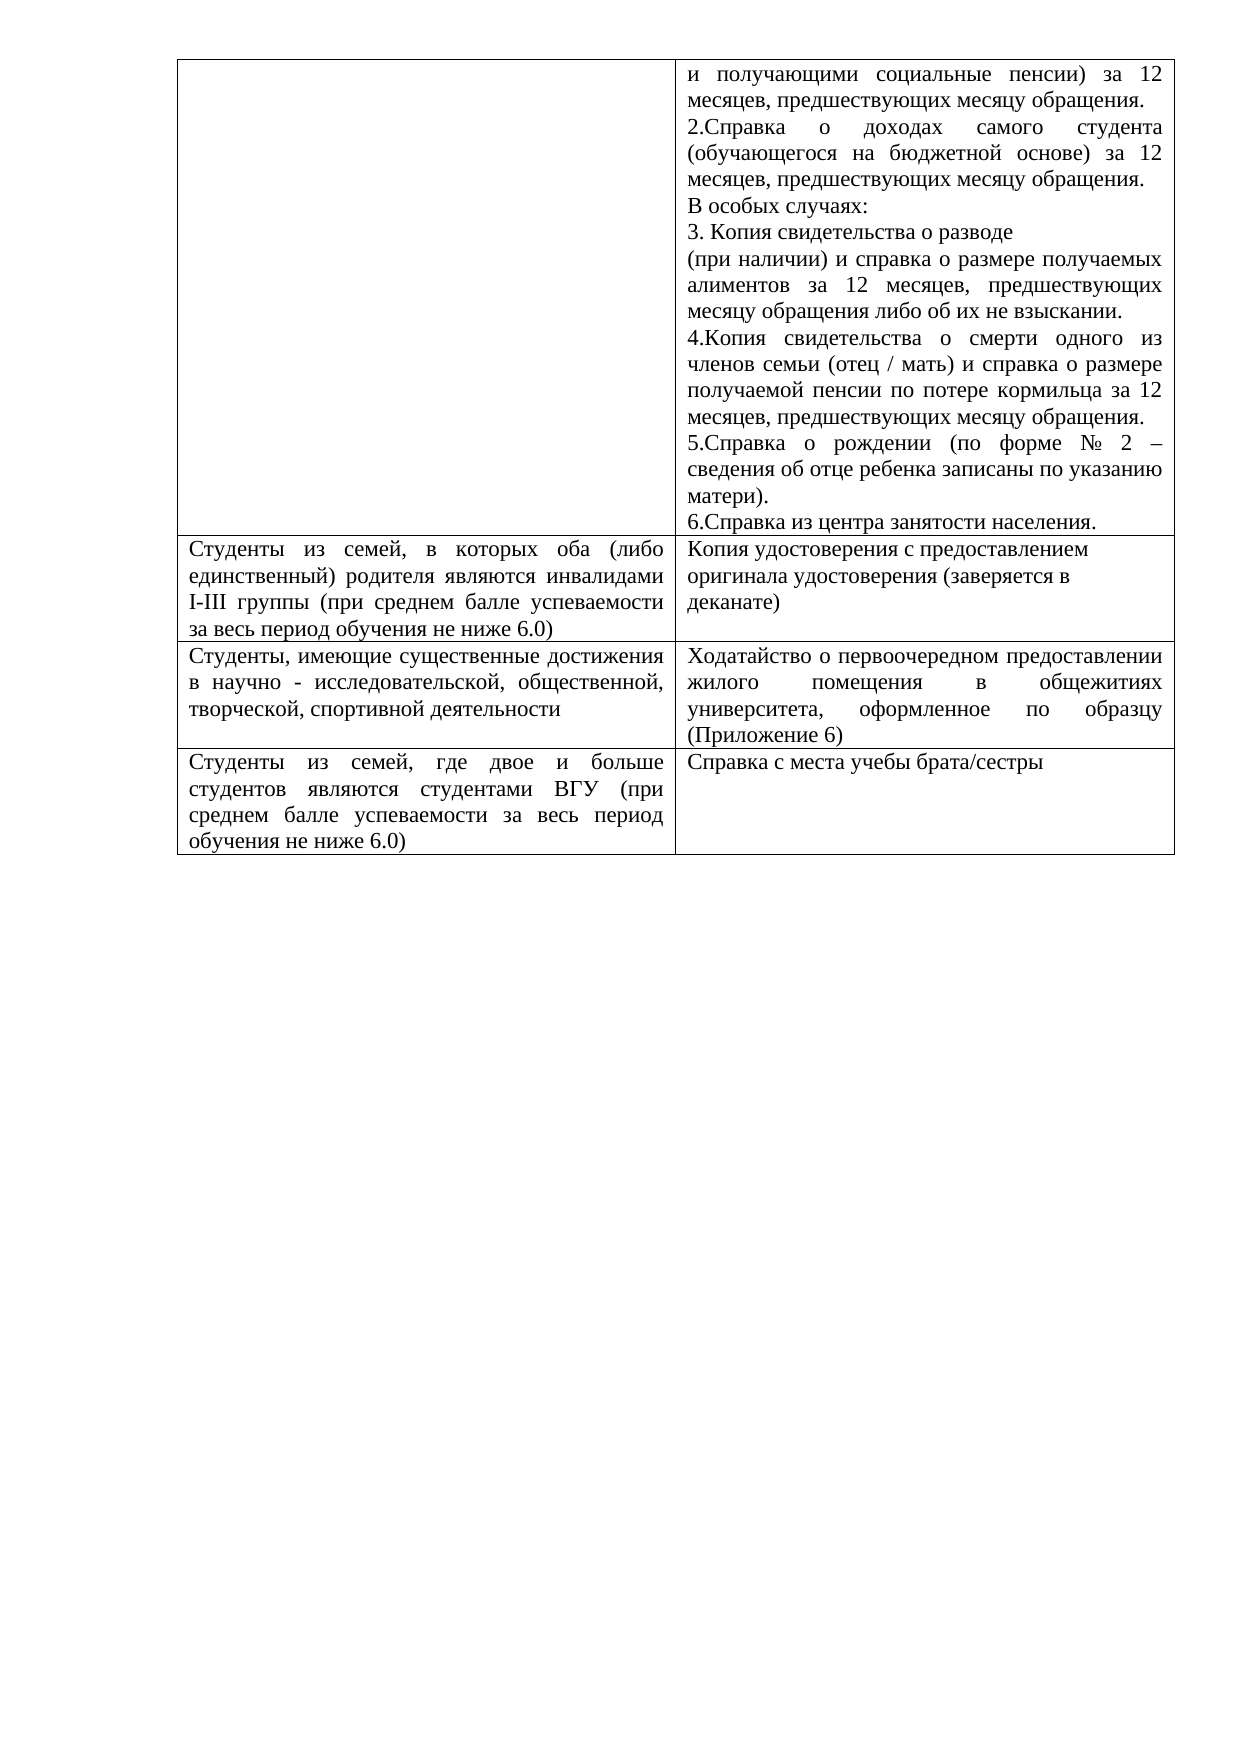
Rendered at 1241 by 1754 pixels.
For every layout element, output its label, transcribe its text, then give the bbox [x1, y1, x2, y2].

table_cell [178, 60, 675, 534]
table_cell Ходатайство о первоочередном предоставлении жилого помещения в общежитиях университета, оформленное по образцу (Приложение 6) [676, 642, 1174, 747]
table_cell Студенты из семей, где двое и больше студентов являются студентами ВГУ (при среднем балле успеваемости за весь период обучения не ниже 6.0) [178, 749, 675, 854]
table_cell Копия удостоверения с предоставлением оригинала удостоверения (заверяется в деканате) [676, 536, 1174, 641]
table_cell Студенты из семей, в которых оба (либо единственный) родителя являются инвалидами I-III группы (при среднем балле успеваемости за весь период обучения не ниже 6.0) [178, 536, 675, 641]
table_cell Студенты, имеющие существенные достижения в научно - исследовательской, общественной, творческой, спортивной деятельности [178, 642, 675, 747]
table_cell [676, 60, 1174, 534]
table_cell Справка с места учебы брата/сестры [676, 749, 1174, 854]
